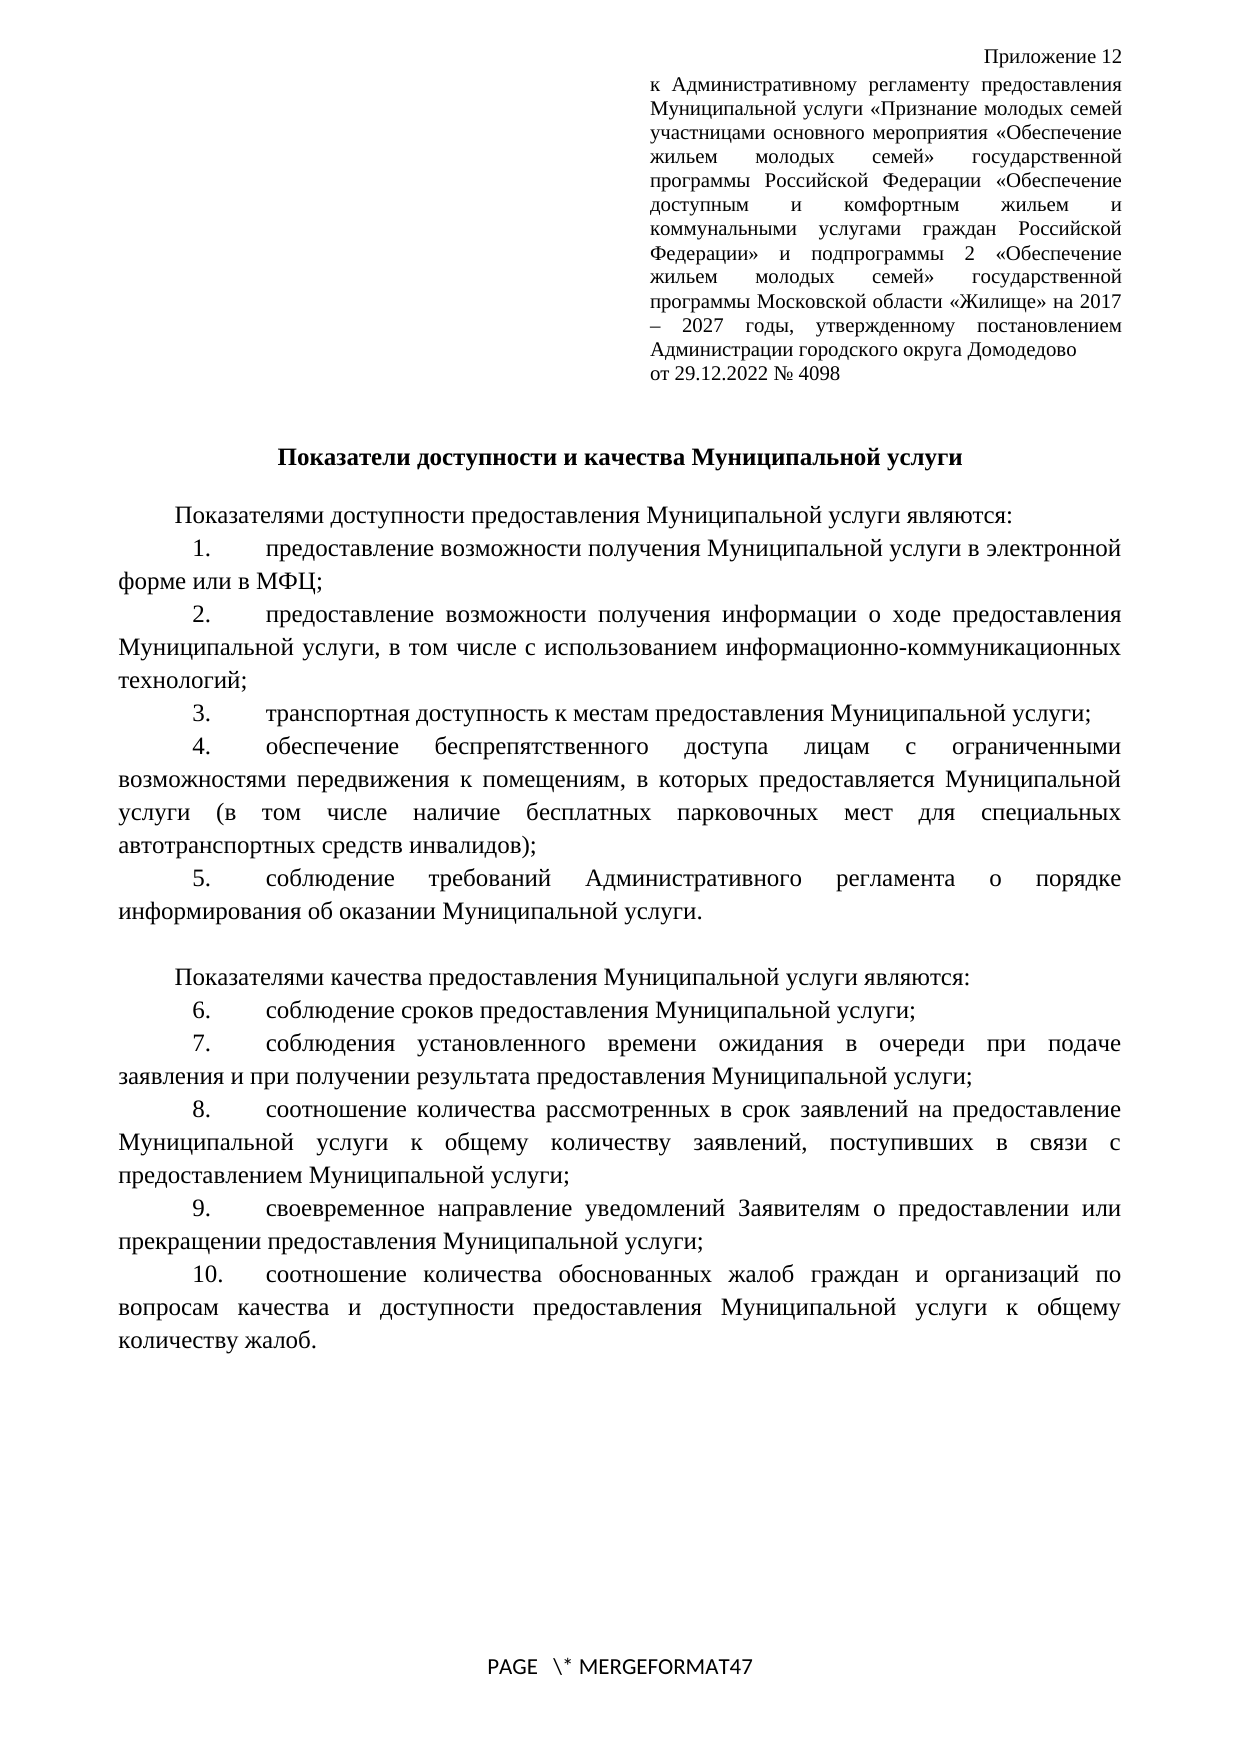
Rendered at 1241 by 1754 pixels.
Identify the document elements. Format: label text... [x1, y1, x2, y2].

text от 29.12.2022 № 4098 [650, 361, 1122, 385]
text соблюдение сроков предоставления Муниципальной услуги; [118, 995, 1122, 1024]
text транспортная доступность к местам предоставления Муниципальной услуги; [118, 698, 1122, 727]
text соблюдения установленного времени ожидания в очереди при подаче заявления и при получении результата предоставления Муниципальной услуги; [118, 1028, 1122, 1090]
text обеспечение беспрепятственного доступа лицам с ограниченными возможностями передвижения к помещениям, в которых предоставляется Муниципальной услуги (в том числе наличие бесплатных парковочных мест для специальных автотранспортных средств инвалидов); [118, 731, 1122, 859]
text своевременное направление уведомлений Заявителям о предоставлении или прекращении предоставления Муниципальной услуги; [118, 1193, 1122, 1255]
text соотношение количества рассмотренных в срок заявлений на предоставление Муниципальной услуги к общему количеству заявлений, поступивших в связи с предоставлением Муниципальной услуги; [118, 1094, 1122, 1189]
text Приложение 12 [118, 44, 1122, 68]
list предоставление возможности получения Муниципальной услуги в электронной форме или в МФЦ; [118, 533, 1122, 595]
text Показателями доступности предоставления Муниципальной услуги являются: [118, 500, 1122, 529]
text соблюдение требований Административного регламента о порядке информирования об оказании Муниципальной услуги. [118, 863, 1122, 925]
text Показатели доступности и качества Муниципальной услуги [118, 442, 1122, 471]
text Показателями качества предоставления Муниципальной услуги являются: [118, 962, 1122, 991]
text к Административному регламенту предоставления Муниципальной услуги «Признание молодых семей участницами основного мероприятия «Обеспечение жильем молодых семей» государственной программы Российской Федерации «Обеспечение доступным и комфортным жильем и коммунальными услугами граждан Российской Федерации» и подпрограммы 2 «Обеспечение жильем молодых семей» государственной программы Московской области «Жилище» на 2017 – 2027 годы, утвержденному постановлением Администрации городского округа Домодедово [650, 72, 1122, 361]
text предоставление возможности получения информации о ходе предоставления Муниципальной услуги, в том числе с использованием информационно-коммуникационных технологий; [118, 599, 1122, 694]
text соотношение количества обоснованных жалоб граждан и организаций по вопросам качества и доступности предоставления Муниципальной услуги к общему количеству жалоб. [118, 1259, 1122, 1354]
